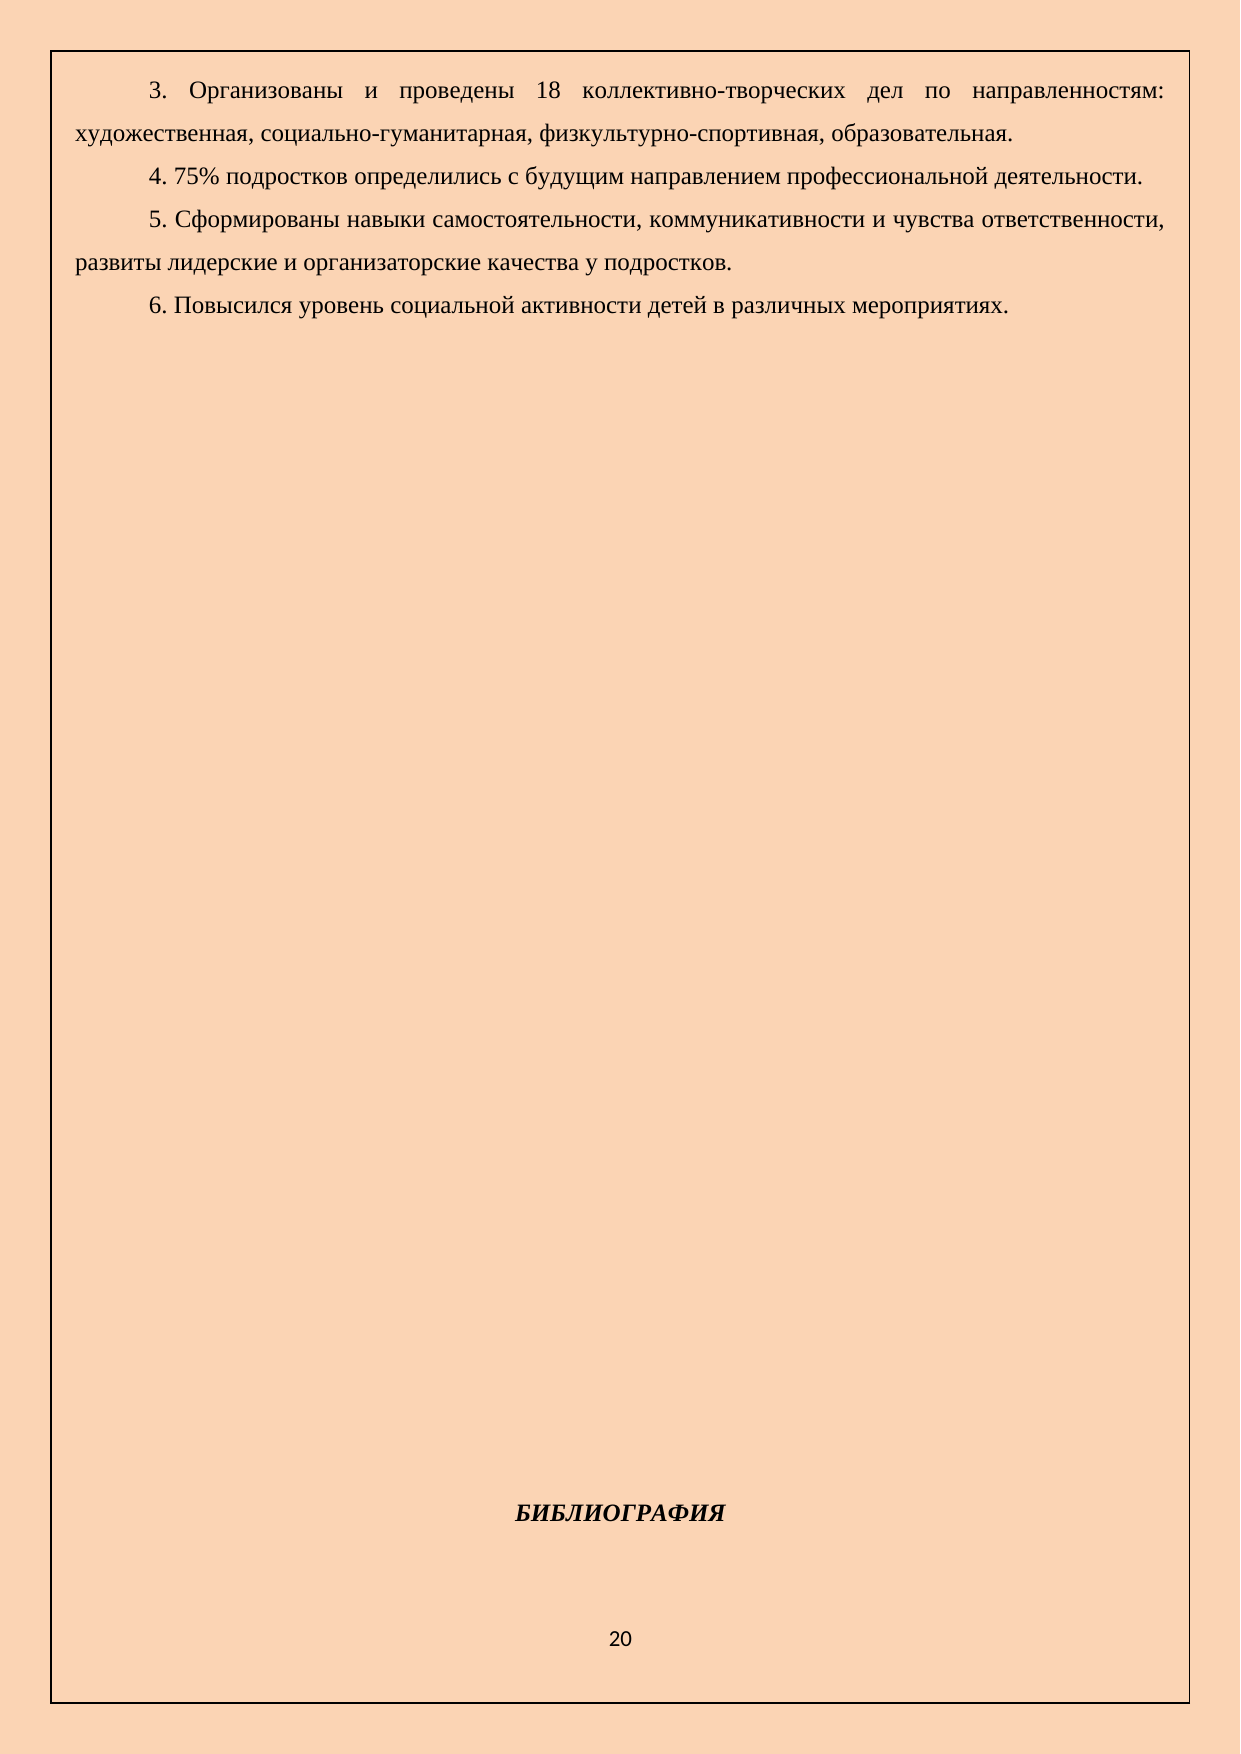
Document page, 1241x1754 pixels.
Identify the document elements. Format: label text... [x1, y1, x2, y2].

text 6. Повысился уровень социальной активности детей в различных мероприятиях. [75, 291, 1165, 319]
text 5. Сформированы навыки самостоятельности, коммуникативности и чувства ответственности, развиты лидерские и организаторские качества у подростков. [75, 204, 1165, 276]
text 3. Организованы и проведены 18 коллективно-творческих дел по направленностям: художественная, социально-гуманитарная, физкультурно-спортивная, образовательная. [75, 75, 1165, 147]
text БИБЛИОГРАФИЯ [75, 1498, 1165, 1527]
text 4. 75% подростков определились с будущим направлением профессиональной деятельности. [75, 161, 1165, 190]
